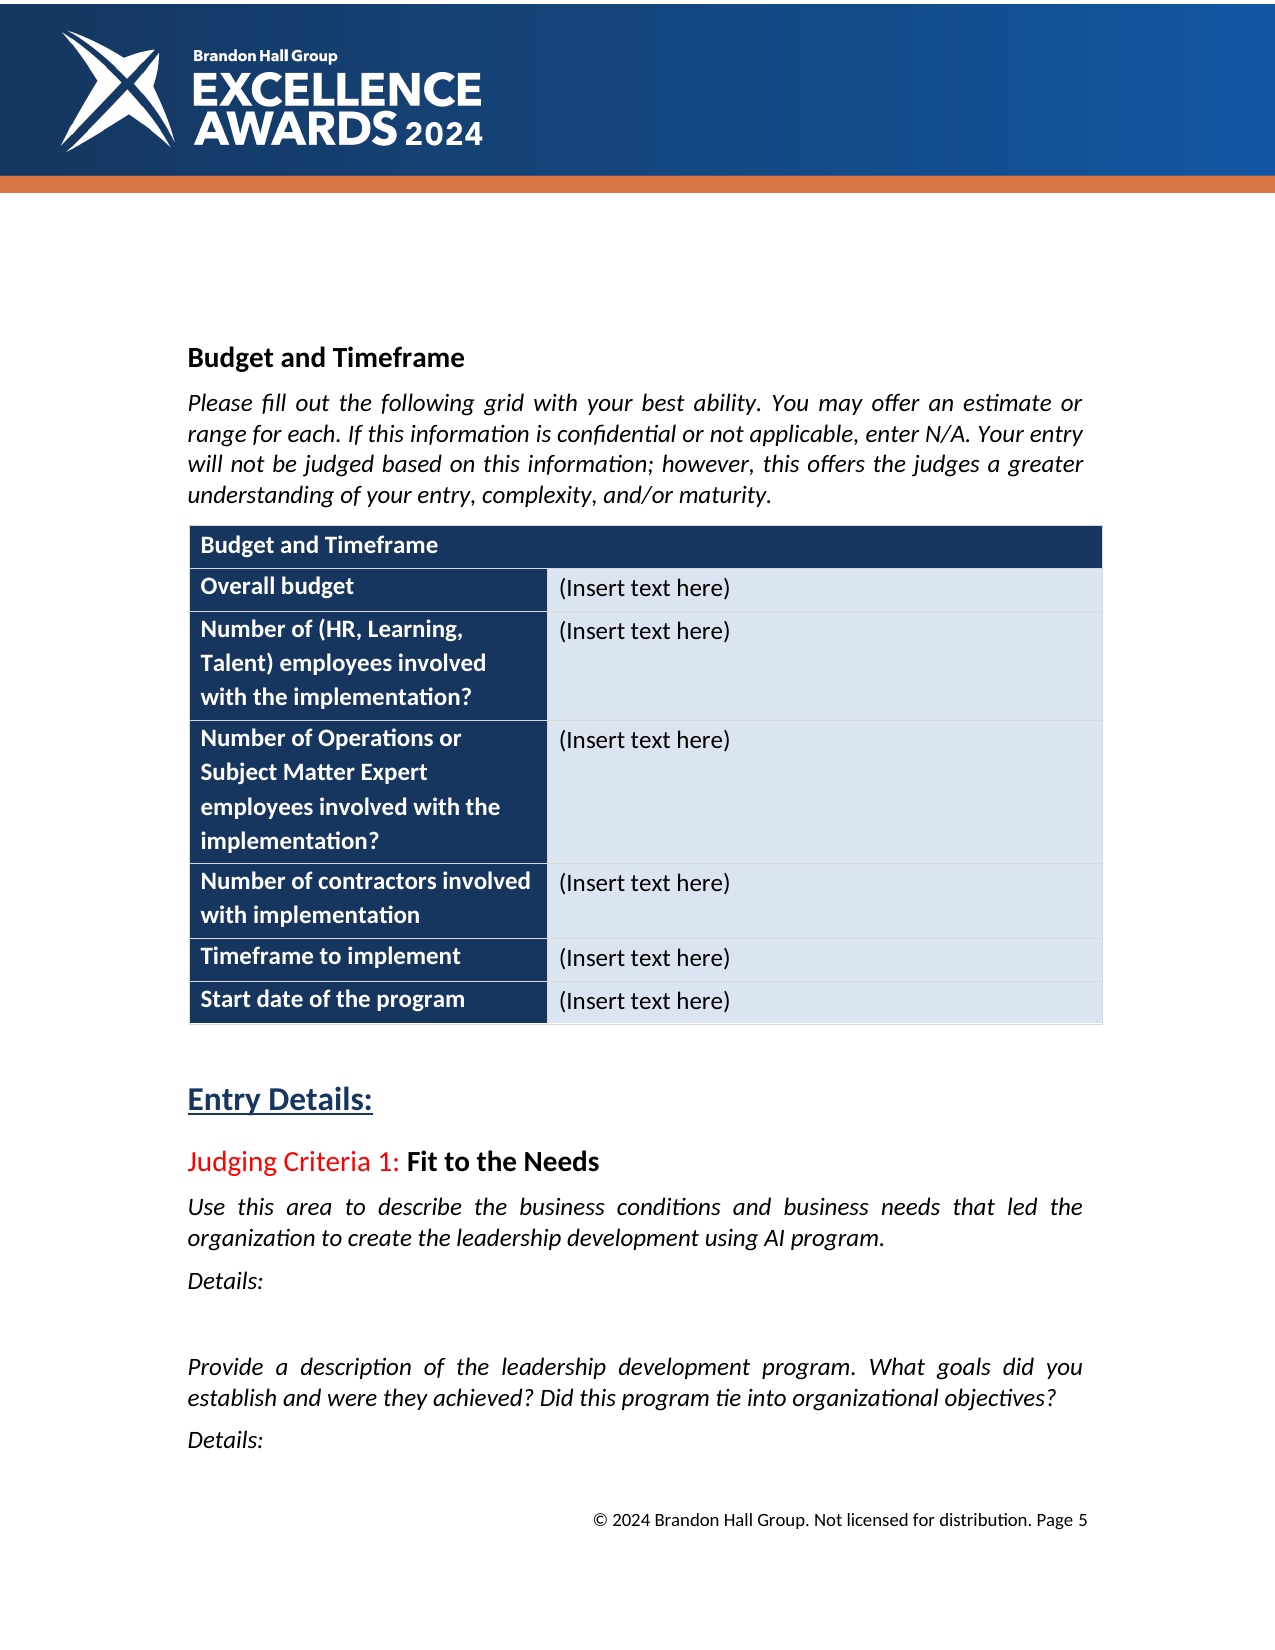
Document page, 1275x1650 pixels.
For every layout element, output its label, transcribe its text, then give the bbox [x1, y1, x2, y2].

text Use this area to describe the business conditions and business needs that led the organization to create the leadership development using AI program. [187, 1192, 1087, 1253]
picture [0, 4, 1275, 193]
text Entry Details: [187, 1078, 1087, 1118]
text Please fill out the following grid with your best ability. You may offer an estimate or range for each. If this information is confidential or not applicable, enter N/A. Your entry will not be judged based on this information; however, this offers the judges a greater understanding of your entry, complexity, and/or maturity. [187, 387, 1087, 509]
table_header Budget and Timeframe [190, 526, 1102, 568]
text Provide a description of the leadership development program. What goals did you establish and were they achieved? Did this program tie into organizational objectives? [187, 1351, 1087, 1412]
table_cell (Insert text here) [548, 982, 1102, 1023]
table_cell (Insert text here) [548, 939, 1102, 981]
table_cell Number of contractors involved with implementation [190, 864, 547, 938]
table_cell Timeframe to implement [190, 939, 547, 981]
table_cell Number of Operations or Subject Matter Expert employees involved with the implementation? [190, 721, 547, 863]
table_cell Start date of the program [190, 982, 547, 1023]
text Details: [187, 1265, 1087, 1296]
table_cell (Insert text here) [548, 569, 1102, 611]
table_cell (Insert text here) [548, 864, 1102, 938]
table_cell (Insert text here) [548, 721, 1102, 863]
table_cell Overall budget [190, 569, 547, 611]
text Budget and Timeframe [187, 339, 1087, 375]
table_cell (Insert text here) [548, 612, 1102, 720]
text Judging Criteria 1: Fit to the Needs [187, 1143, 1087, 1179]
text Details: [187, 1425, 1087, 1455]
table_cell Number of (HR, Learning, Talent) employees involved with the implementation? [190, 612, 547, 720]
